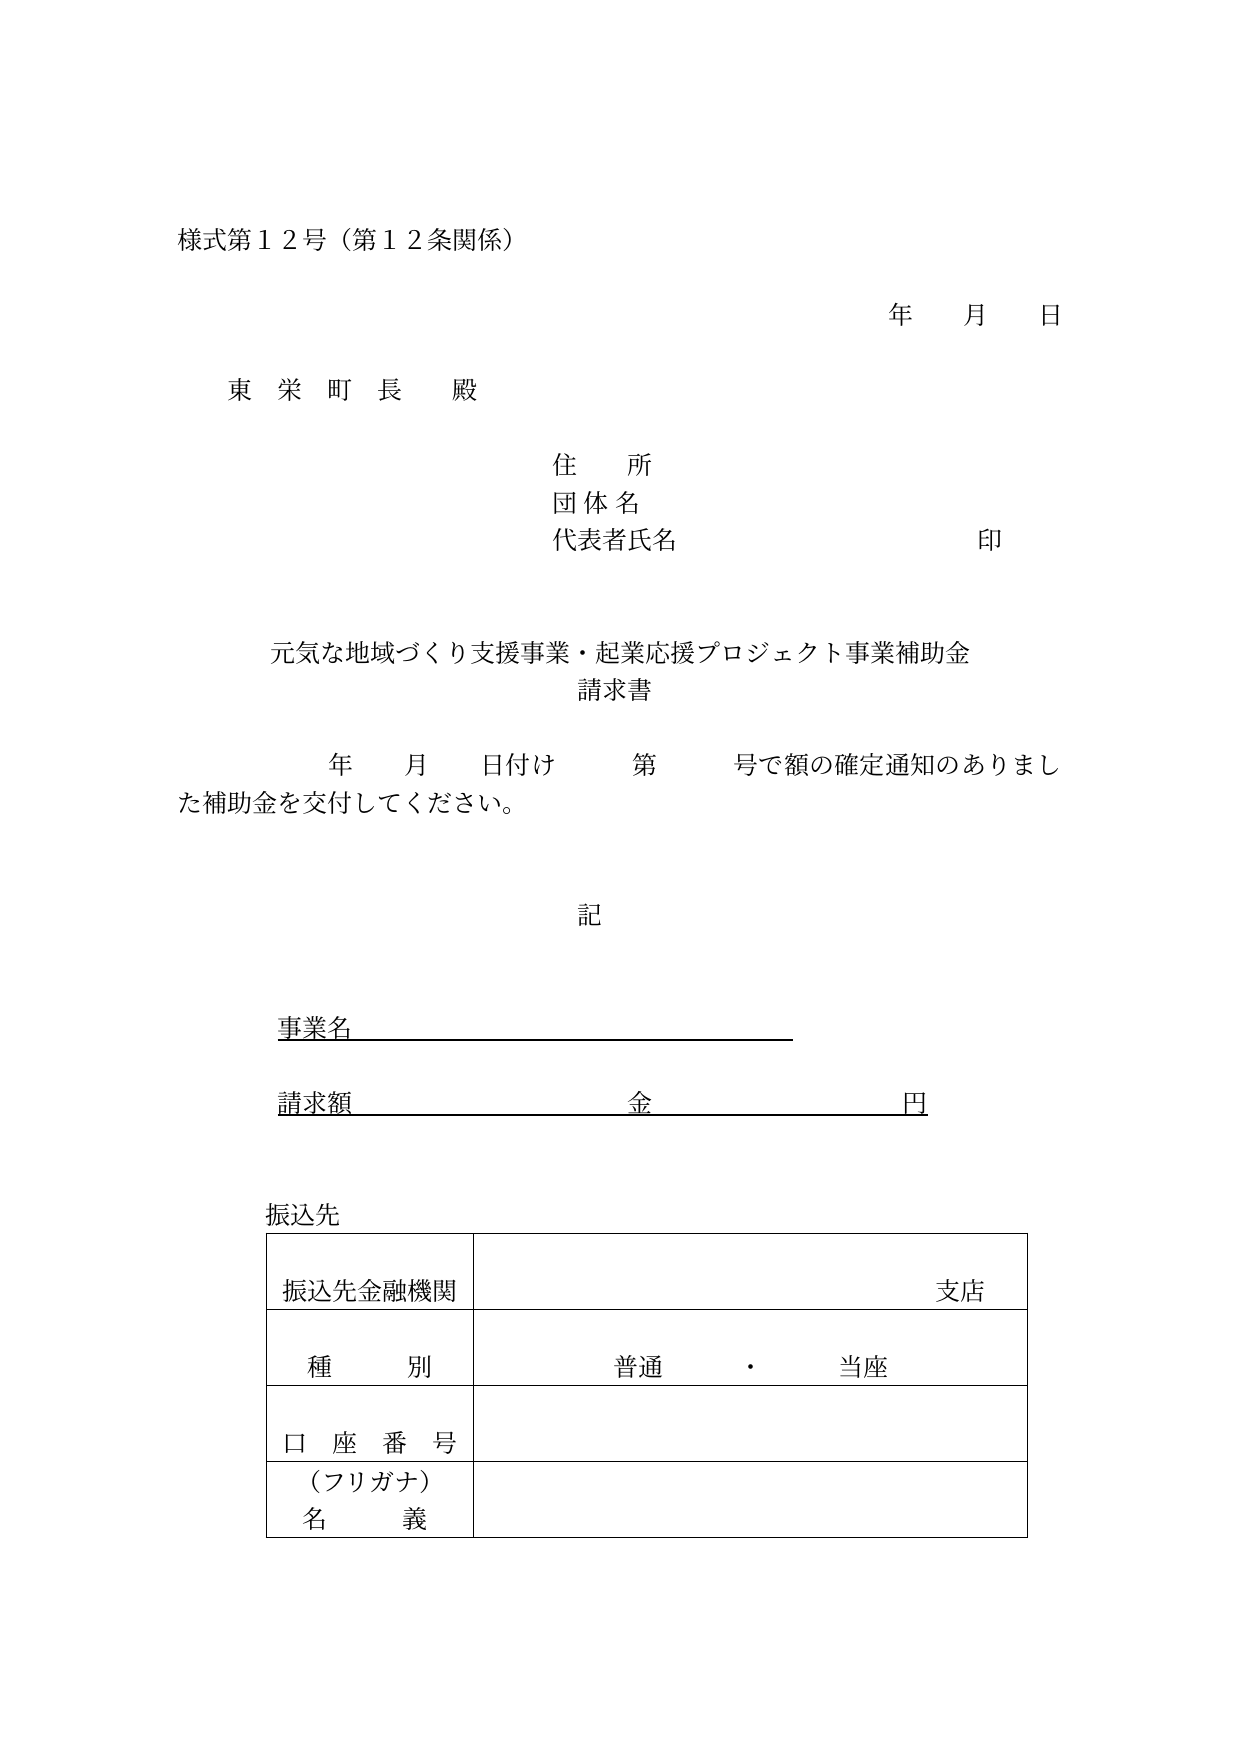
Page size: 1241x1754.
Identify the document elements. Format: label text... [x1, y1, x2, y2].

table_header 振込先金融機関 [267, 1234, 473, 1308]
table_header 支店 [474, 1234, 1027, 1308]
text 事業名 [177, 1007, 1063, 1045]
table_cell [474, 1462, 1027, 1537]
table_cell [474, 1386, 1027, 1461]
text 元気な地域づくり支援事業・起業応援プロジェクト事業補助金 [177, 632, 1063, 670]
text 振込先 [177, 1195, 1063, 1232]
text 請求書 [177, 670, 1063, 707]
text 団体名 [177, 482, 1063, 520]
text 年 月 日 [177, 295, 1063, 332]
table_cell 普通 ・ 当座 [474, 1310, 1027, 1384]
text 様式第１２号（第１２条関係） [177, 220, 1063, 257]
table_cell （フリガナ） 名 義 [267, 1462, 473, 1537]
table_cell 口 座 番 号 [267, 1386, 473, 1461]
subtitle 記 [177, 895, 1063, 932]
text 住 所 [177, 445, 1063, 482]
text 東 栄 町 長 殿 [177, 370, 1063, 407]
text 請求額 金 円 [177, 1082, 1063, 1120]
table_cell 種 別 [267, 1310, 473, 1384]
text 年 月 日付け 第 号で額の確定通知のありました補助金を交付してください。 [177, 745, 1063, 820]
text 代表者氏名 印 [177, 520, 1063, 557]
